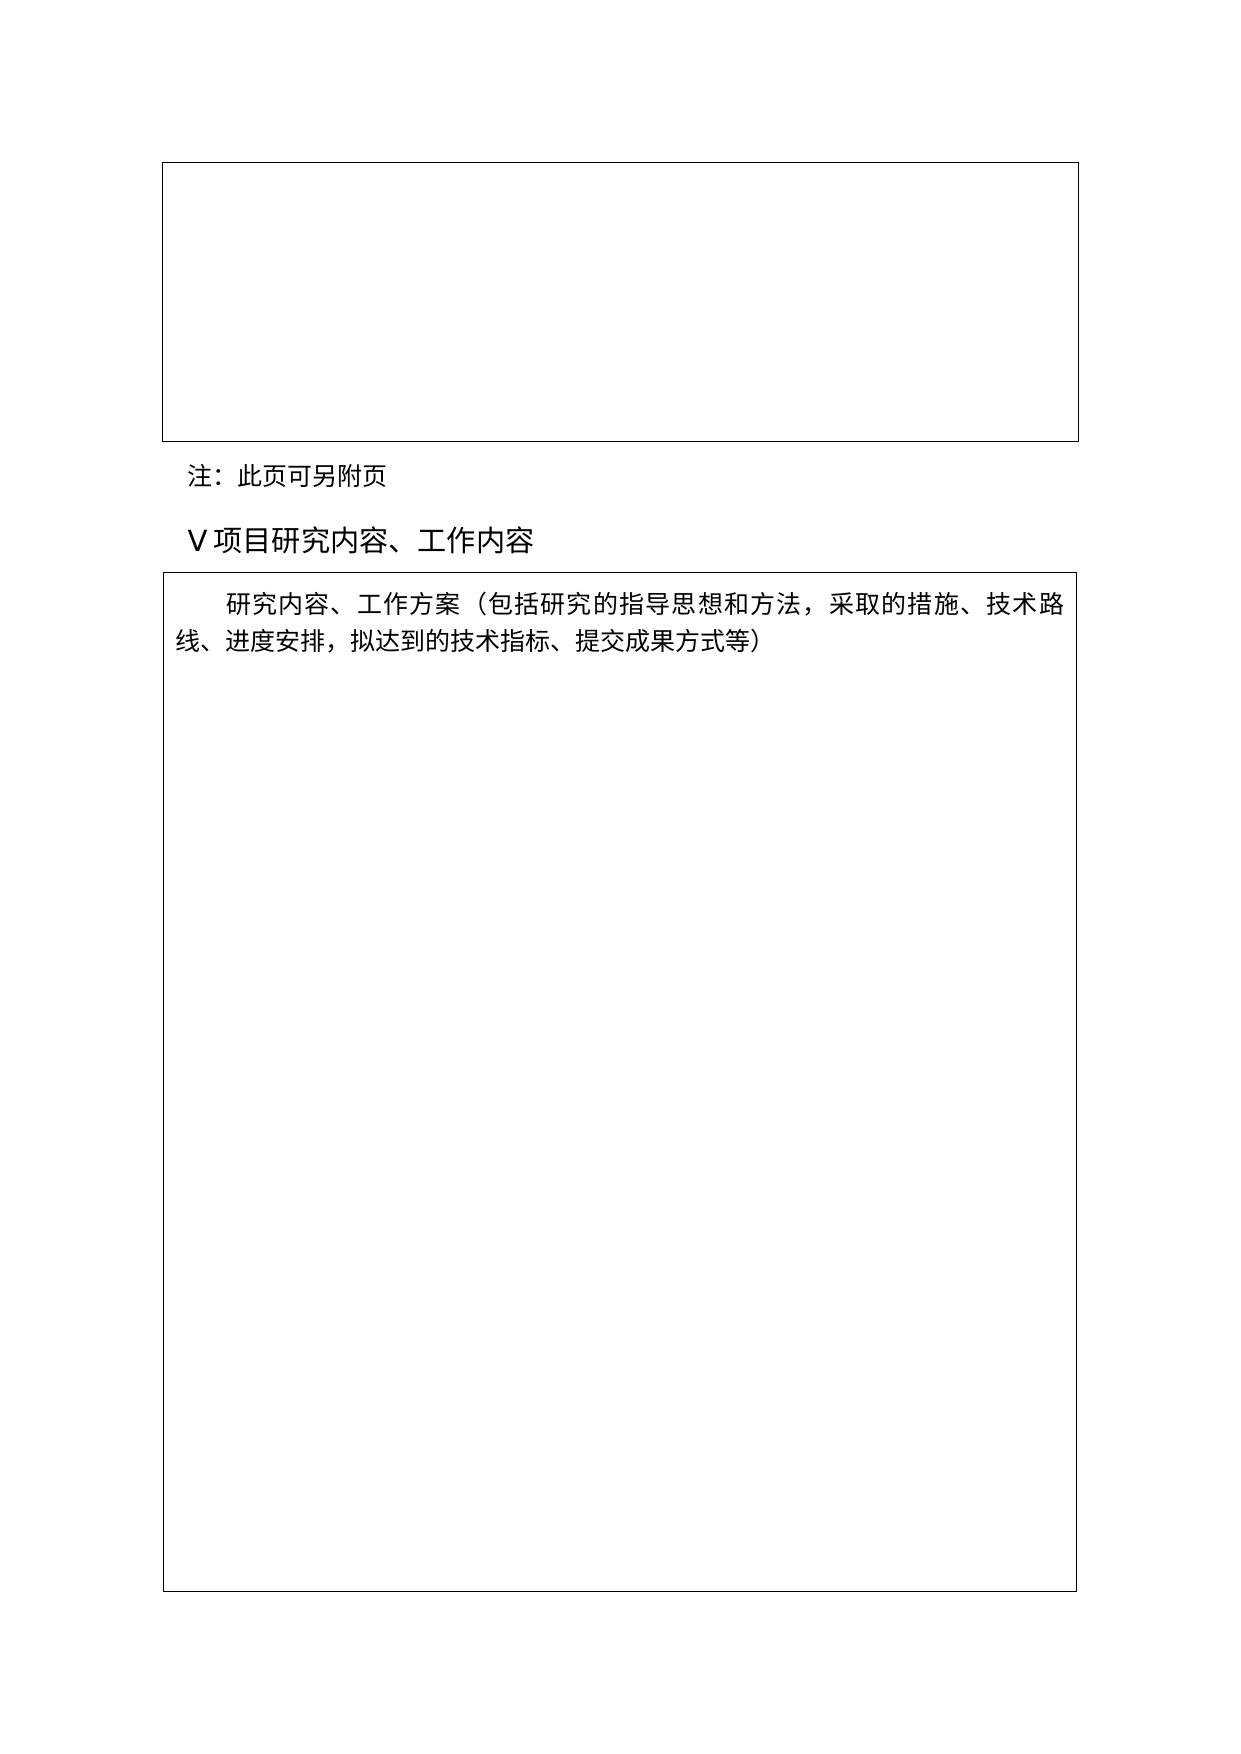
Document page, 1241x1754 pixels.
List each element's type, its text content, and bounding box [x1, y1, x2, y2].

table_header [163, 163, 1078, 441]
text Ⅴ项目研究内容、工作内容 [187, 507, 1053, 572]
text 注：此页可另附页 [187, 442, 1053, 507]
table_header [164, 573, 1076, 1591]
